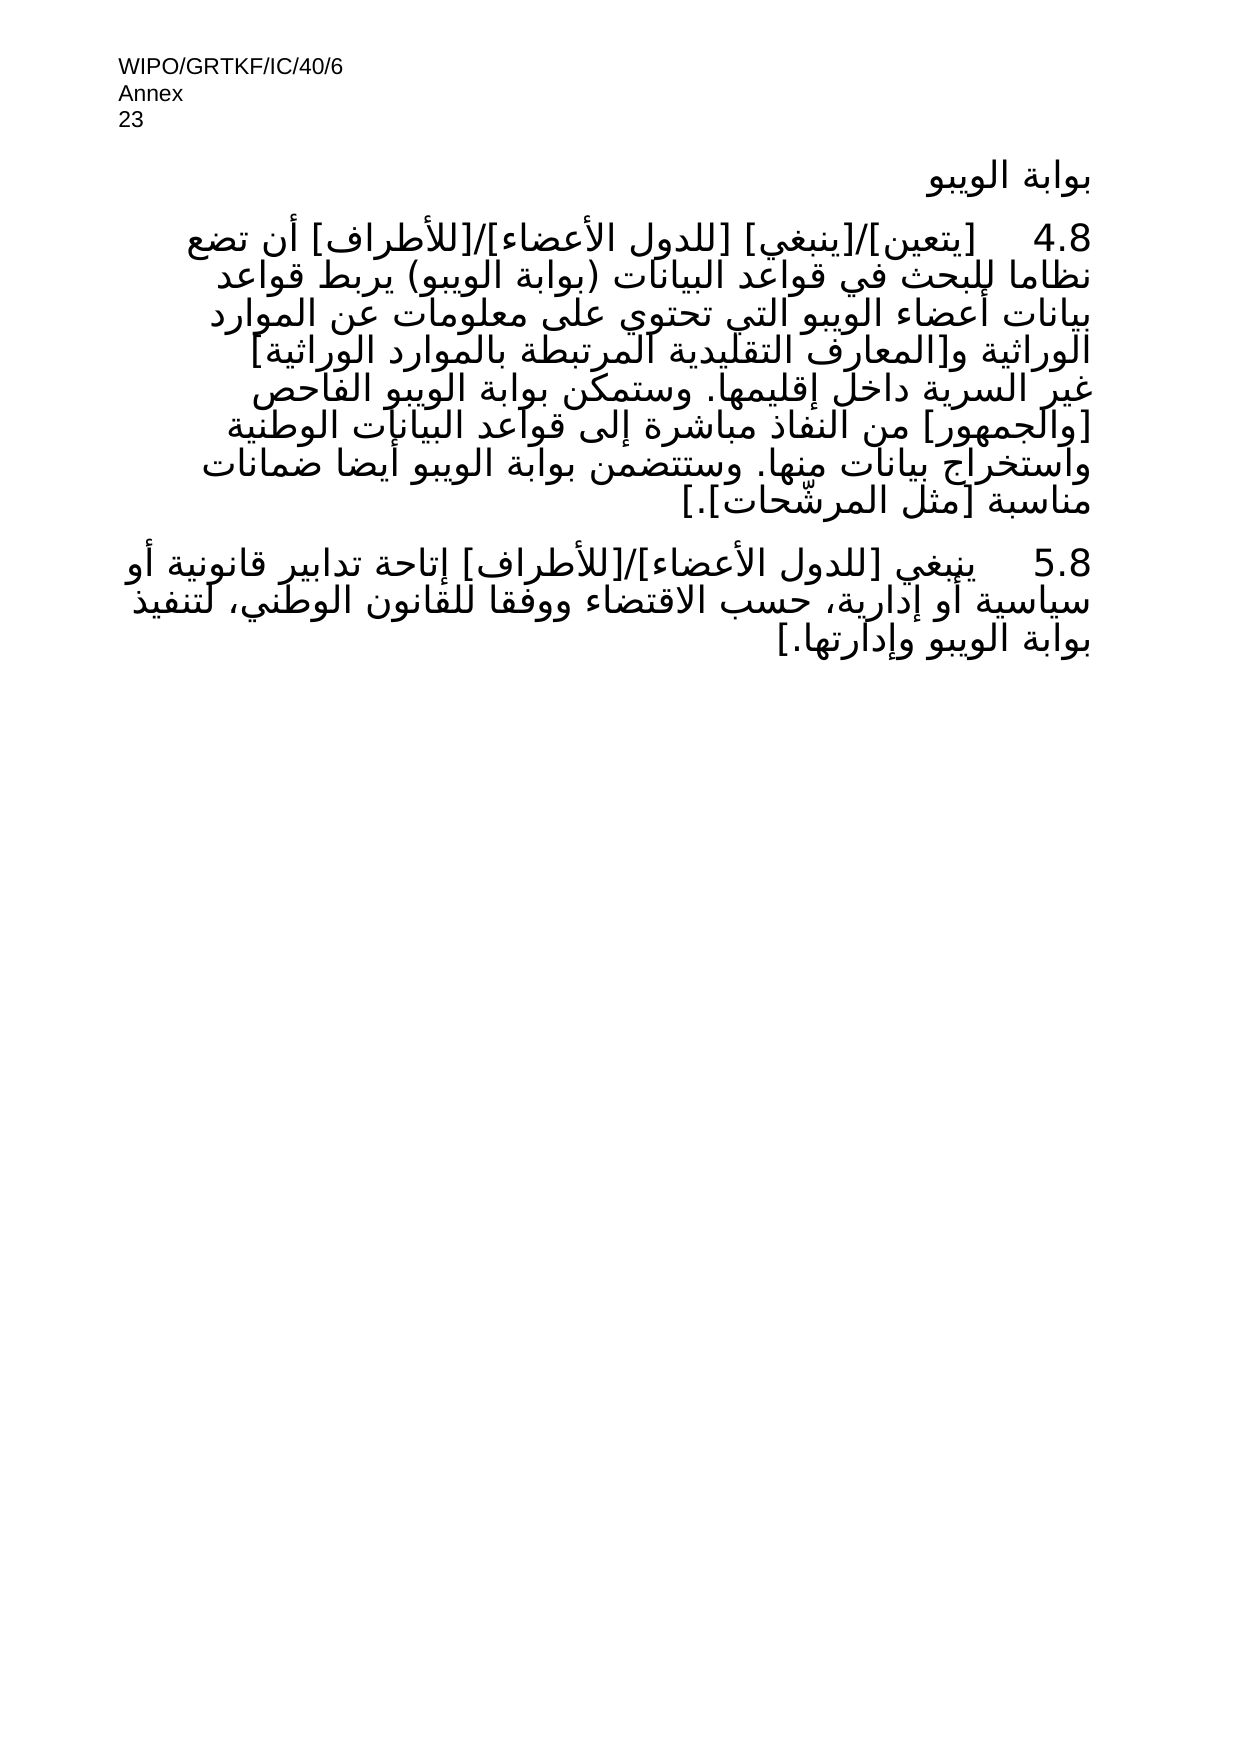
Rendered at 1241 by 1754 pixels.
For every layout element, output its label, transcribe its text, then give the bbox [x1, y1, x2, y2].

text بوابة الويبو [118, 158, 1092, 196]
text 4.8 [يتعين]/[ينبغي] [للدول الأعضاء]/[للأطراف] أن تضع نظاما للبحث في قواعد البيانات (بوابة الويبو) يربط قواعد بيانات أعضاء الويبو التي تحتوي على معلومات عن الموارد الوراثية و[المعارف التقليدية المرتبطة بالموارد الوراثية] غير السرية داخل إقليمها. وستمكن بوابة الويبو الفاحص [والجمهور] من النفاذ مباشرة إلى قواعد البيانات الوطنية واستخراج بيانات منها. وستتضمن بوابة الويبو أيضا ضمانات مناسبة [مثل المرشّحات].] [118, 221, 1092, 521]
text 5.8 ينبغي [للدول الأعضاء]/[للأطراف] إتاحة تدابير قانونية أو سياسية أو إدارية، حسب الاقتضاء ووفقا للقانون الوطني، لتنفيذ بوابة الويبو وإدارتها.] [118, 546, 1092, 658]
